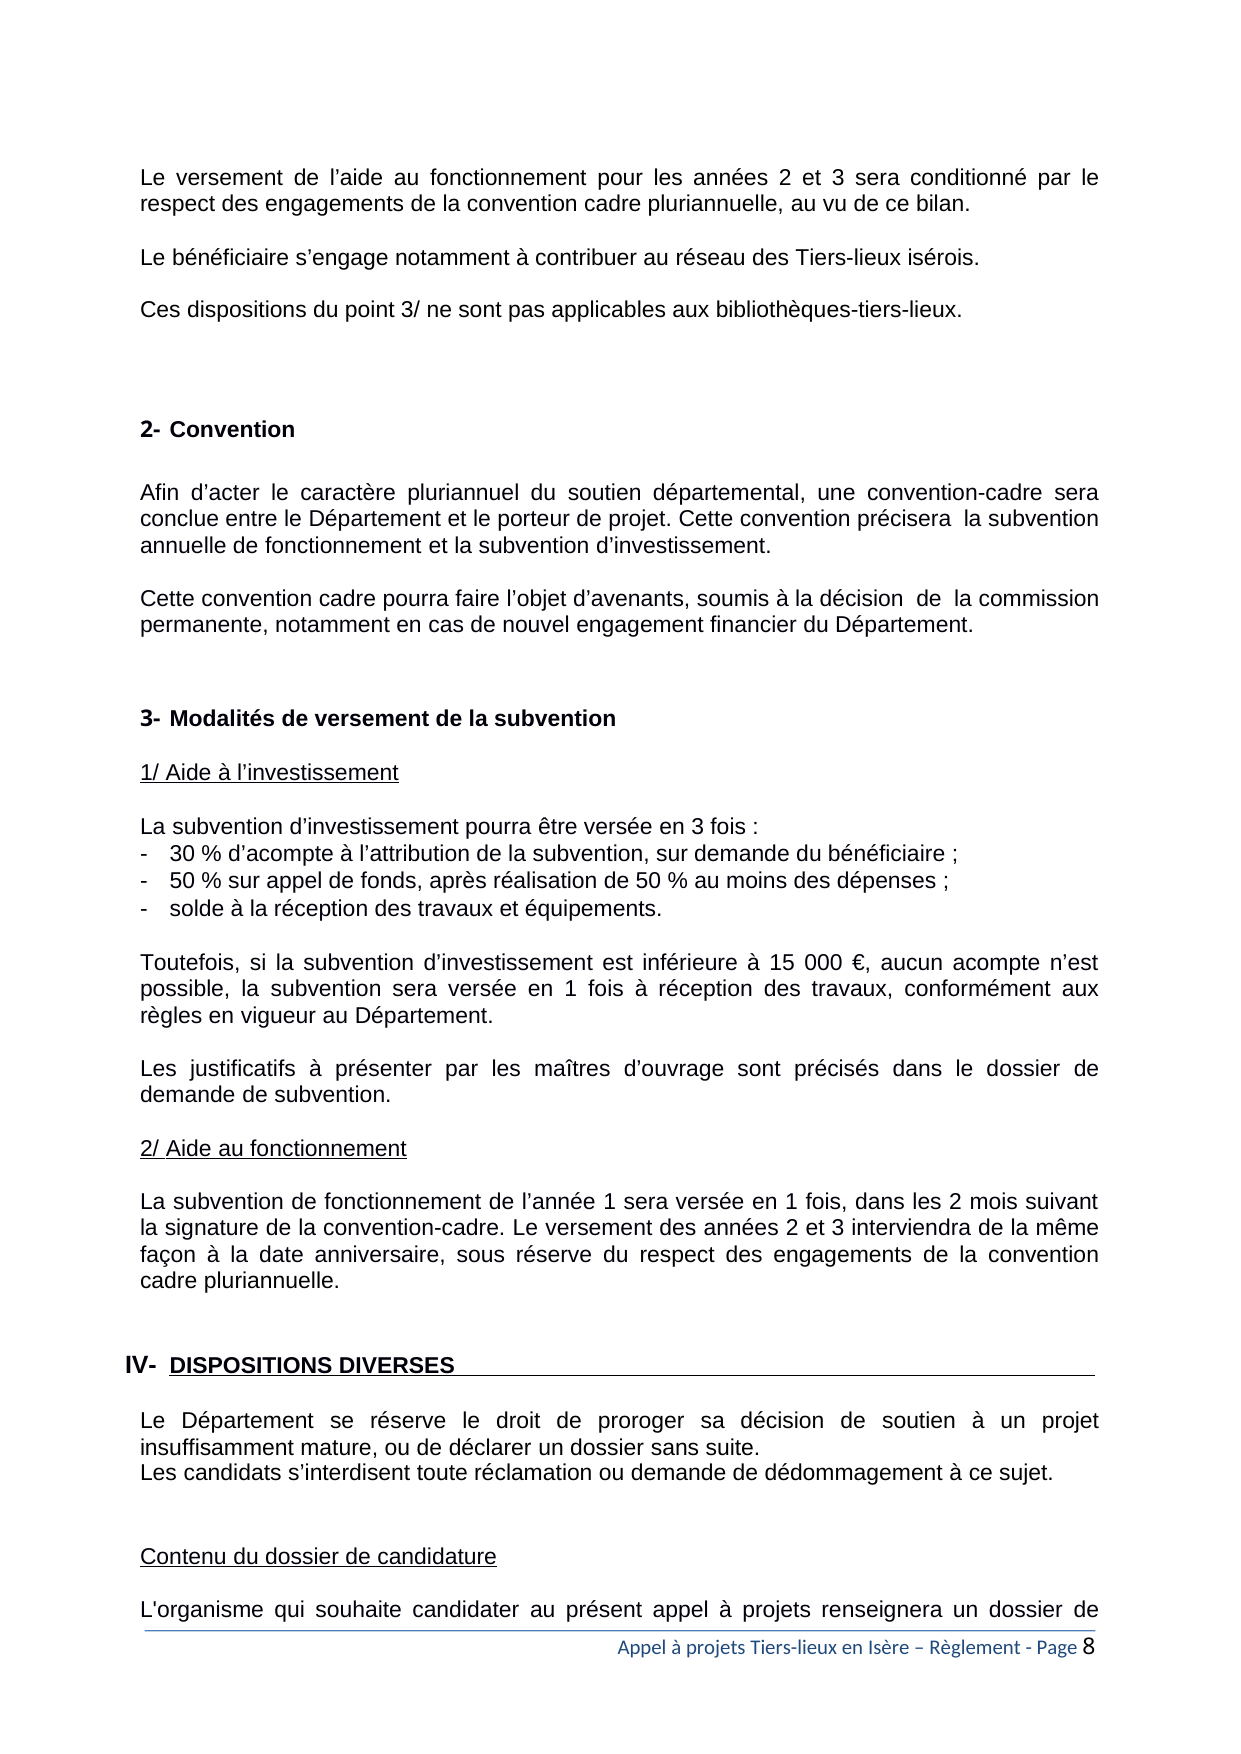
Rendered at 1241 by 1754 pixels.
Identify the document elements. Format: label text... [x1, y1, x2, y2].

list 30 % d’acompte à l’attribution de la subvention, sur demande du bénéficiaire ; [140, 839, 1099, 867]
text Toutefois, si la subvention d’investissement est inférieure à 15 000 €, aucun acompte n’est possible, la subvention sera versée en 1 fois à réception des travaux, conformément aux règles en vigueur au Département. [140, 949, 1099, 1028]
text Ces dispositions du point 3/ ne sont pas applicables aux bibliothèques-tiers-lieux. [140, 296, 1099, 323]
list 50 % sur appel de fonds, après réalisation de 50 % au moins des dépenses ; [140, 867, 1099, 894]
text Le versement de l’aide au fonctionnement pour les années 2 et 3 sera conditionné par le respect des engagements de la convention cadre pluriannuelle, au vu de ce bilan. [140, 164, 1099, 217]
text Afin d’acter le caractère pluriannuel du soutien départemental, une convention-cadre sera conclue entre le Département et le porteur de projet. Cette convention précisera la subvention annuelle de fonctionnement et la subvention d’investissement. [140, 479, 1099, 558]
text 2/ Aide au fonctionnement [140, 1135, 1099, 1161]
text Les justificatifs à présenter par les maîtres d’ouvrage sont précisés dans le dossier de demande de subvention. [140, 1055, 1099, 1108]
list DISPOSITIONS DIVERSES [125, 1350, 1099, 1379]
list Modalités de versement de la subvention [140, 701, 1099, 733]
list Convention [140, 413, 1099, 444]
list solde à la réception des travaux et équipements. [140, 894, 1099, 922]
text Contenu du dossier de candidature [140, 1543, 1099, 1569]
text La subvention de fonctionnement de l’année 1 sera versée en 1 fois, dans les 2 mois suivant la signature de la convention-cadre. Le versement des années 2 et 3 interviendra de la même façon à la date anniversaire, sous réserve du respect des engagements de la convention cadre pluriannuelle. [140, 1188, 1099, 1294]
text Le Département se réserve le droit de proroger sa décision de soutien à un projet insuffisamment mature, ou de déclarer un dossier sans suite. [140, 1407, 1099, 1460]
text Les candidats s’interdisent toute réclamation ou demande de dédommagement à ce sujet. [140, 1460, 1099, 1486]
text La subvention d’investissement pourra être versée en 3 fois : [140, 813, 1099, 839]
text Le bénéficiaire s’engage notamment à contribuer au réseau des Tiers-lieux isérois. [140, 243, 1099, 270]
text 1/ Aide à l’investissement [140, 759, 1099, 786]
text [140, 1596, 1099, 1623]
text Cette convention cadre pourra faire l’objet d’avenants, soumis à la décision de la commission permanente, notamment en cas de nouvel engagement financier du Département. [140, 585, 1099, 638]
